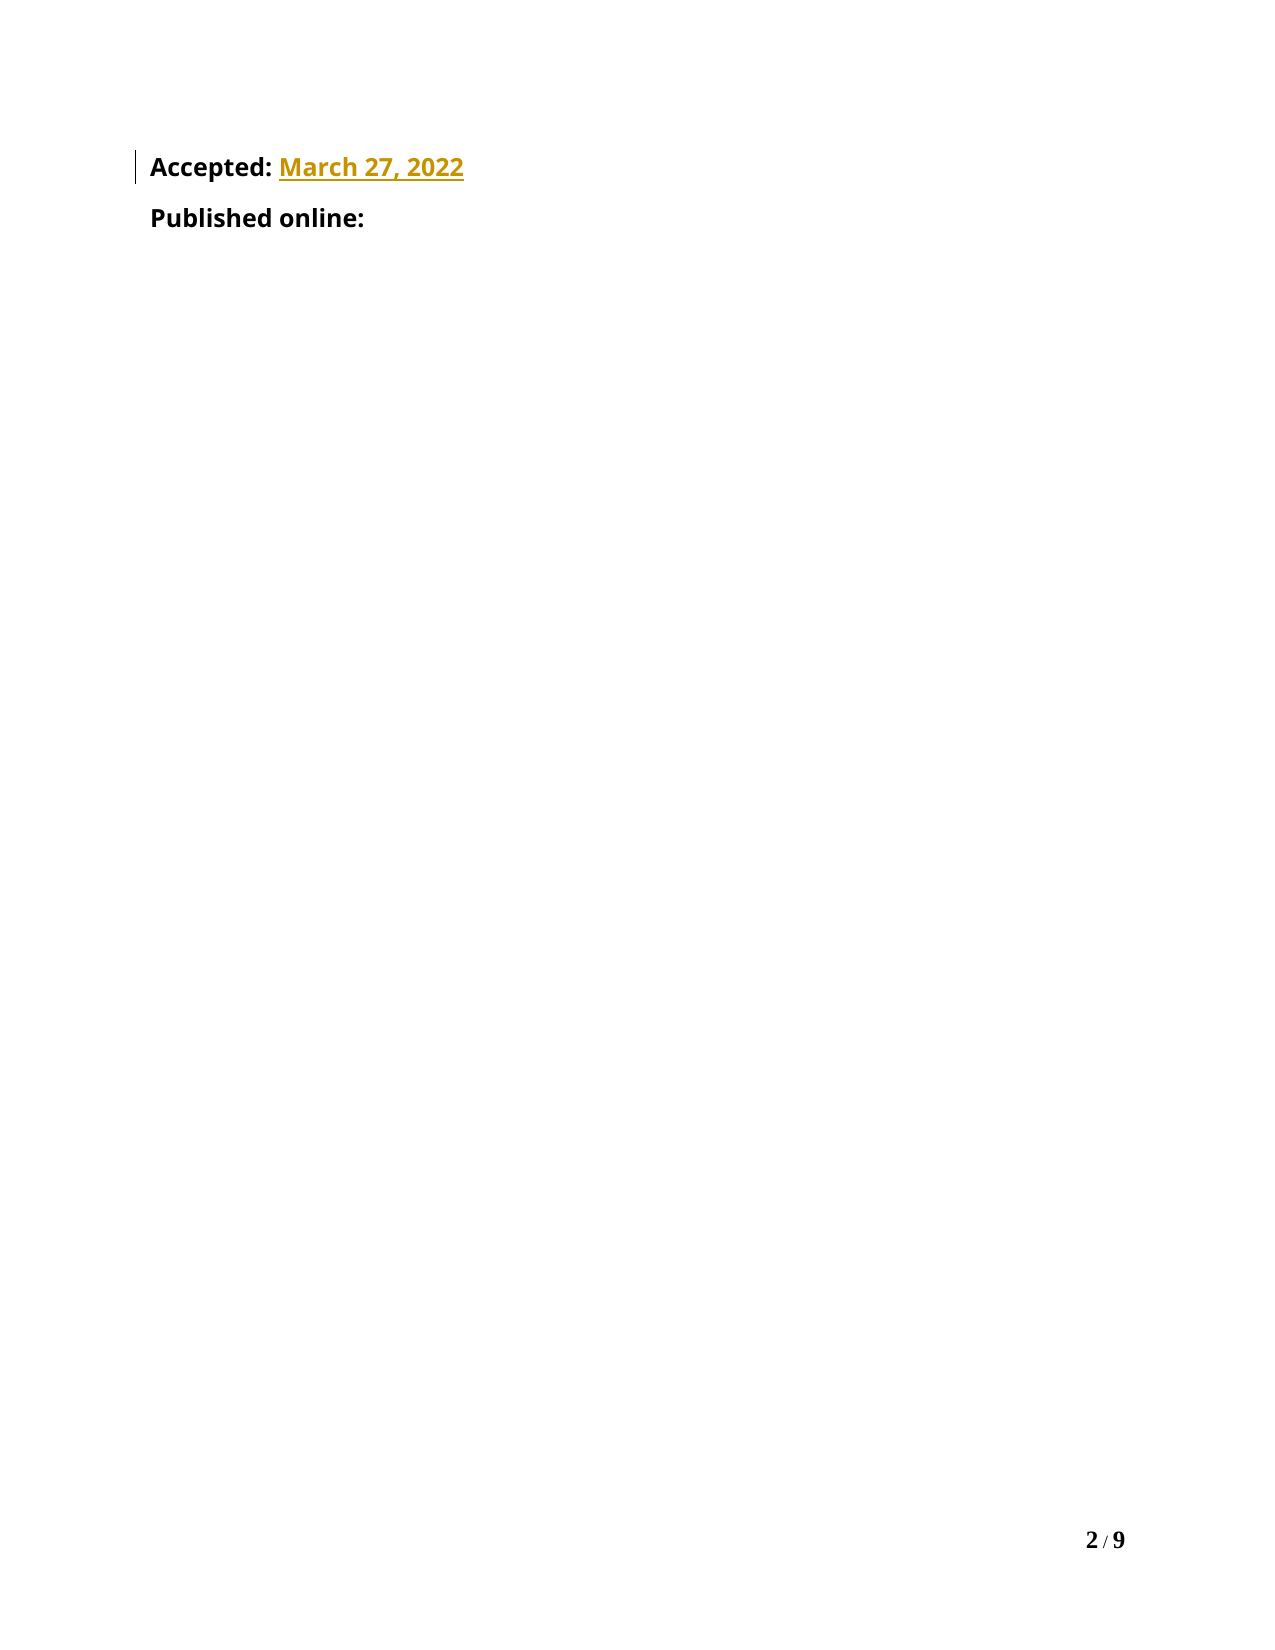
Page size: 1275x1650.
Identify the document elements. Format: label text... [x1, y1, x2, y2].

text Published online: [150, 201, 1125, 235]
text Accepted: [150, 150, 1125, 184]
